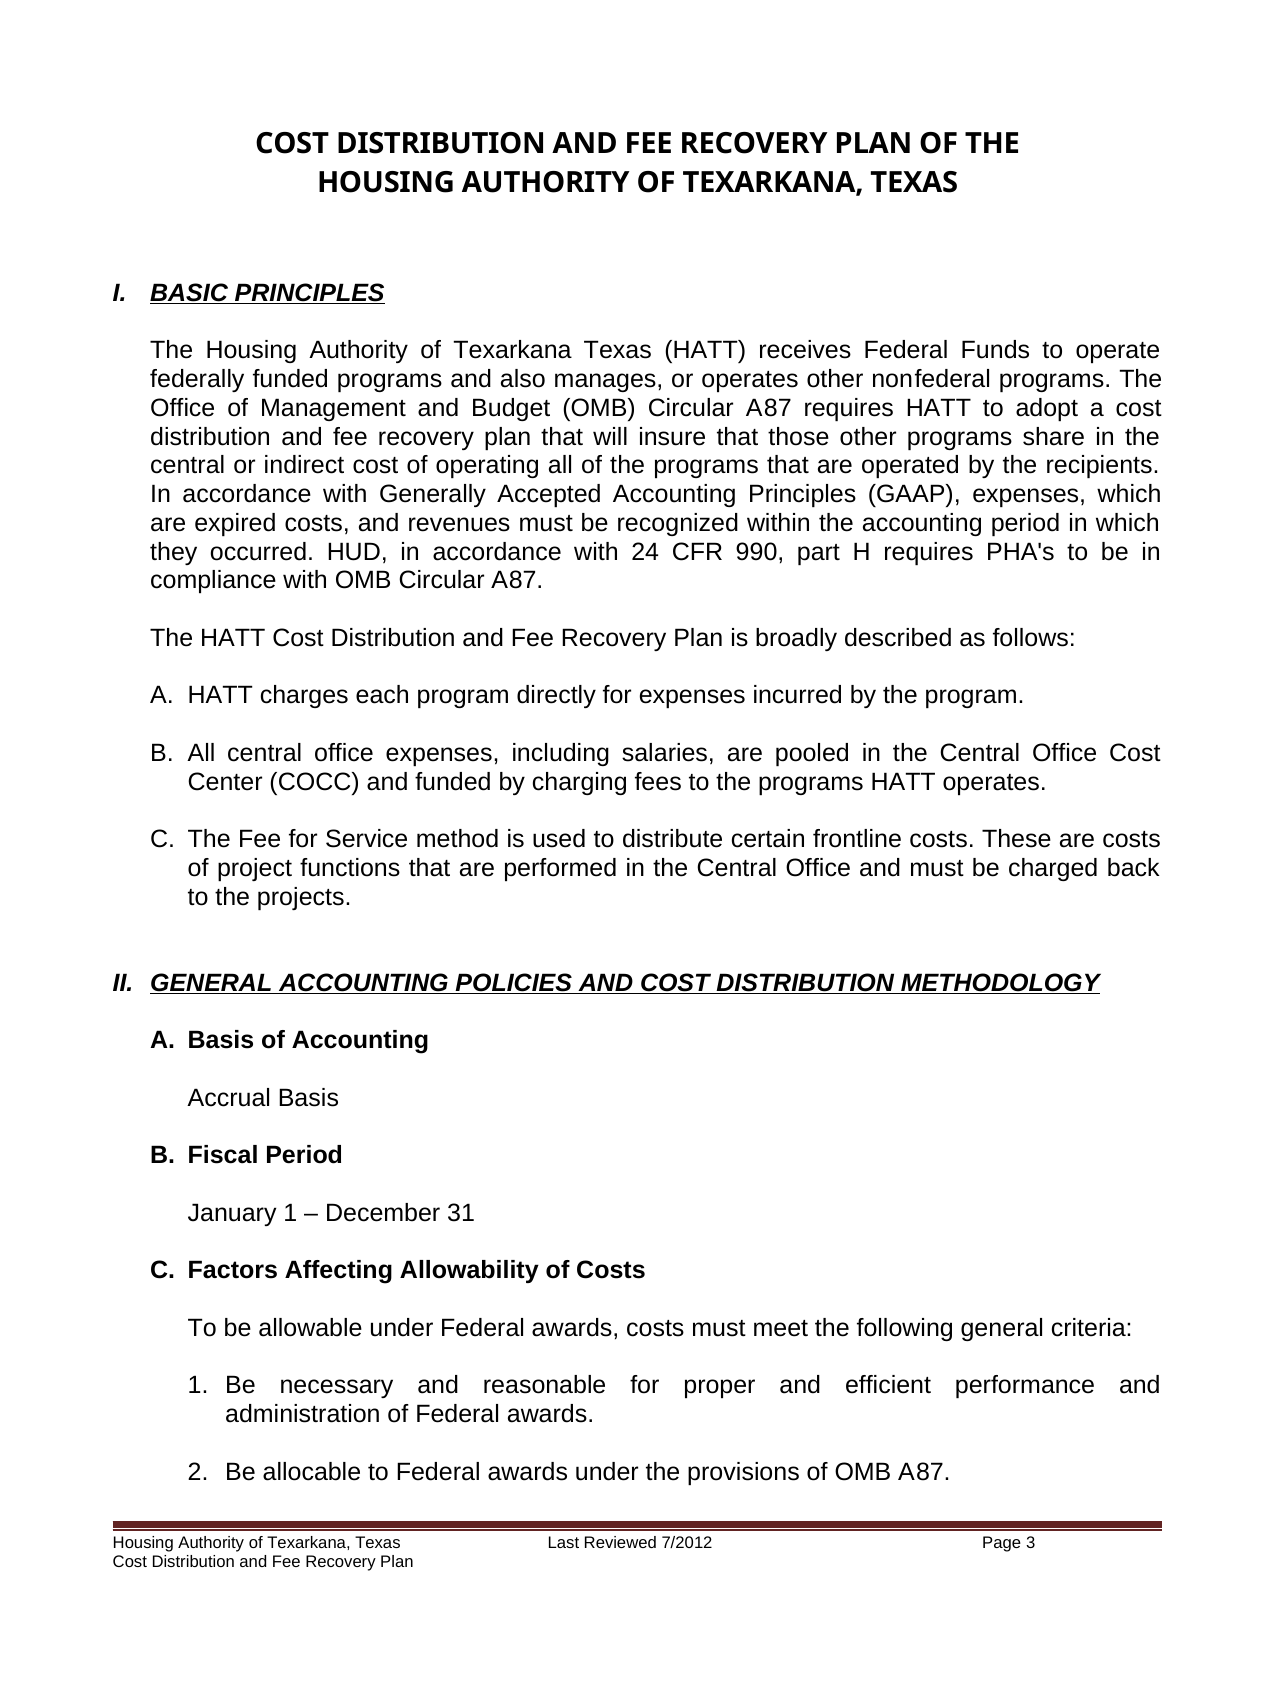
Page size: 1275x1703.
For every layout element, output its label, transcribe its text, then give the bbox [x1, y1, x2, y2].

list Basis of Accounting [150, 1025, 1162, 1054]
list The Fee for Service method is used to distribute certain frontline costs. These are costs of project functions that are performed in the Central Office and must be charged back to the projects. [150, 824, 1162, 910]
list All central office expenses, including salaries, are pooled in the Central Office Cost Center (COCC) and funded by charging fees to the programs HATT operates. [150, 738, 1162, 795]
list HATT charges each program directly for expenses incurred by the program. [150, 680, 1162, 709]
list Be allocable to Federal awards under the provisions of OMB A87. [187, 1457, 1162, 1485]
text HOUSING AUTHORITY OF TEXARKANA, TEXAS [112, 162, 1162, 201]
text C. Factors Affecting Allowability of Costs [150, 1255, 1162, 1284]
text COST DISTRIBUTION AND FEE RECOVERY PLAN OF THE [112, 122, 1162, 162]
text The Housing Authority of Texarkana Texas (HATT) receives Federal Funds to operate federally funded programs and also manages, or operates other nonfederal programs. The Office of Management and Budget (OMB) Circular A87 requires HATT to adopt a cost distribution and fee recovery plan that will insure that those other programs share in the central or indirect cost of operating all of the programs that are operated by the recipients. In accordance with Generally Accepted Accounting Principles (GAAP), expenses, which are expired costs, and revenues must be recognized within the accounting period in which they occurred. HUD, in accordance with 24 CFR 990, part H requires PHA's to be in compliance with OMB Circular A87. [150, 335, 1162, 594]
list Fiscal Period [150, 1140, 1162, 1169]
text Accrual Basis [187, 1083, 1162, 1112]
text The HATT Cost Distribution and Fee Recovery Plan is broadly described as follows: [150, 623, 1162, 652]
text BASIC PRINCIPLES [112, 278, 1162, 307]
text To be allowable under Federal awards, costs must meet the following general criteria: [187, 1313, 1162, 1342]
text GENERAL ACCOUNTING POLICIES AND COST DISTRIBUTION METHODOLOGY [112, 968, 1162, 997]
list Be necessary and reasonable for proper and efficient performance and administration of Federal awards. [187, 1370, 1162, 1428]
text January 1 – December 31 [187, 1198, 1162, 1227]
